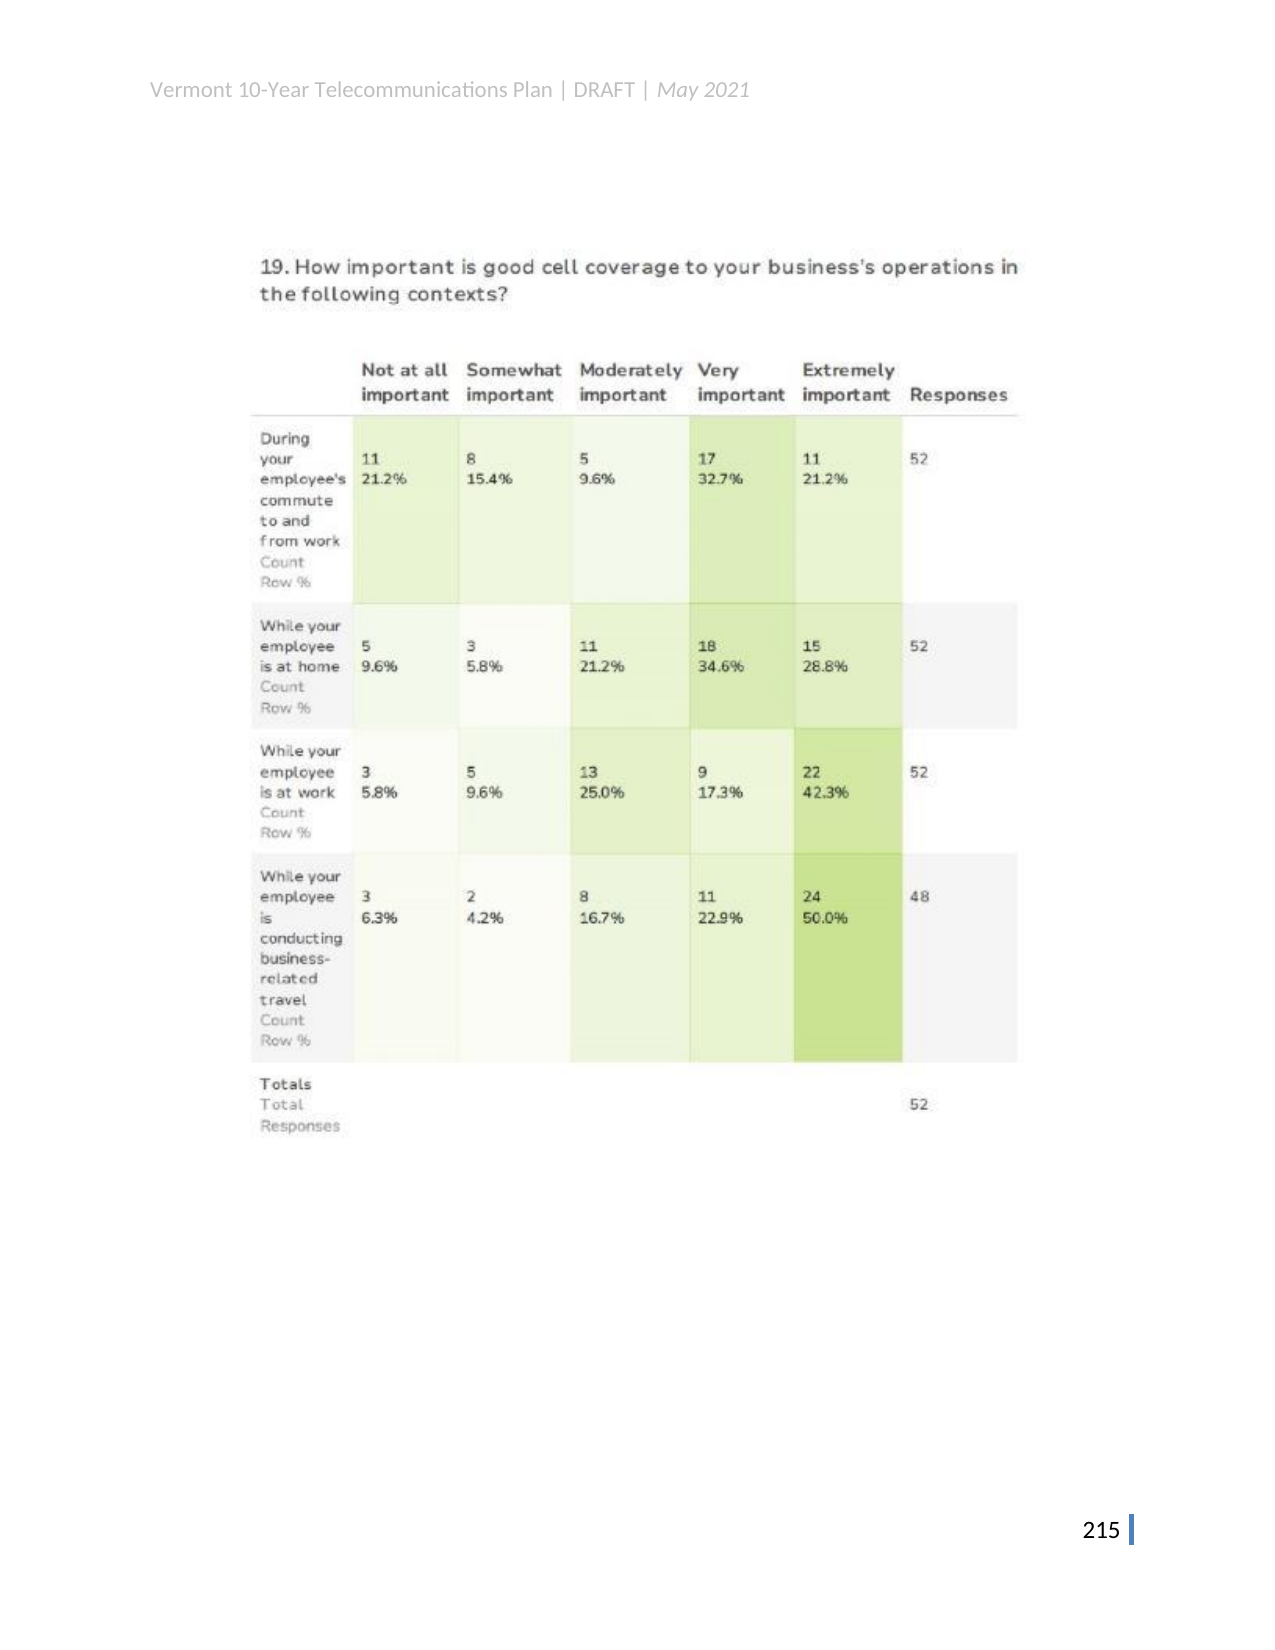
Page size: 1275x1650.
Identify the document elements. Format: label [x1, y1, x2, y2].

picture [150, 150, 1125, 1412]
